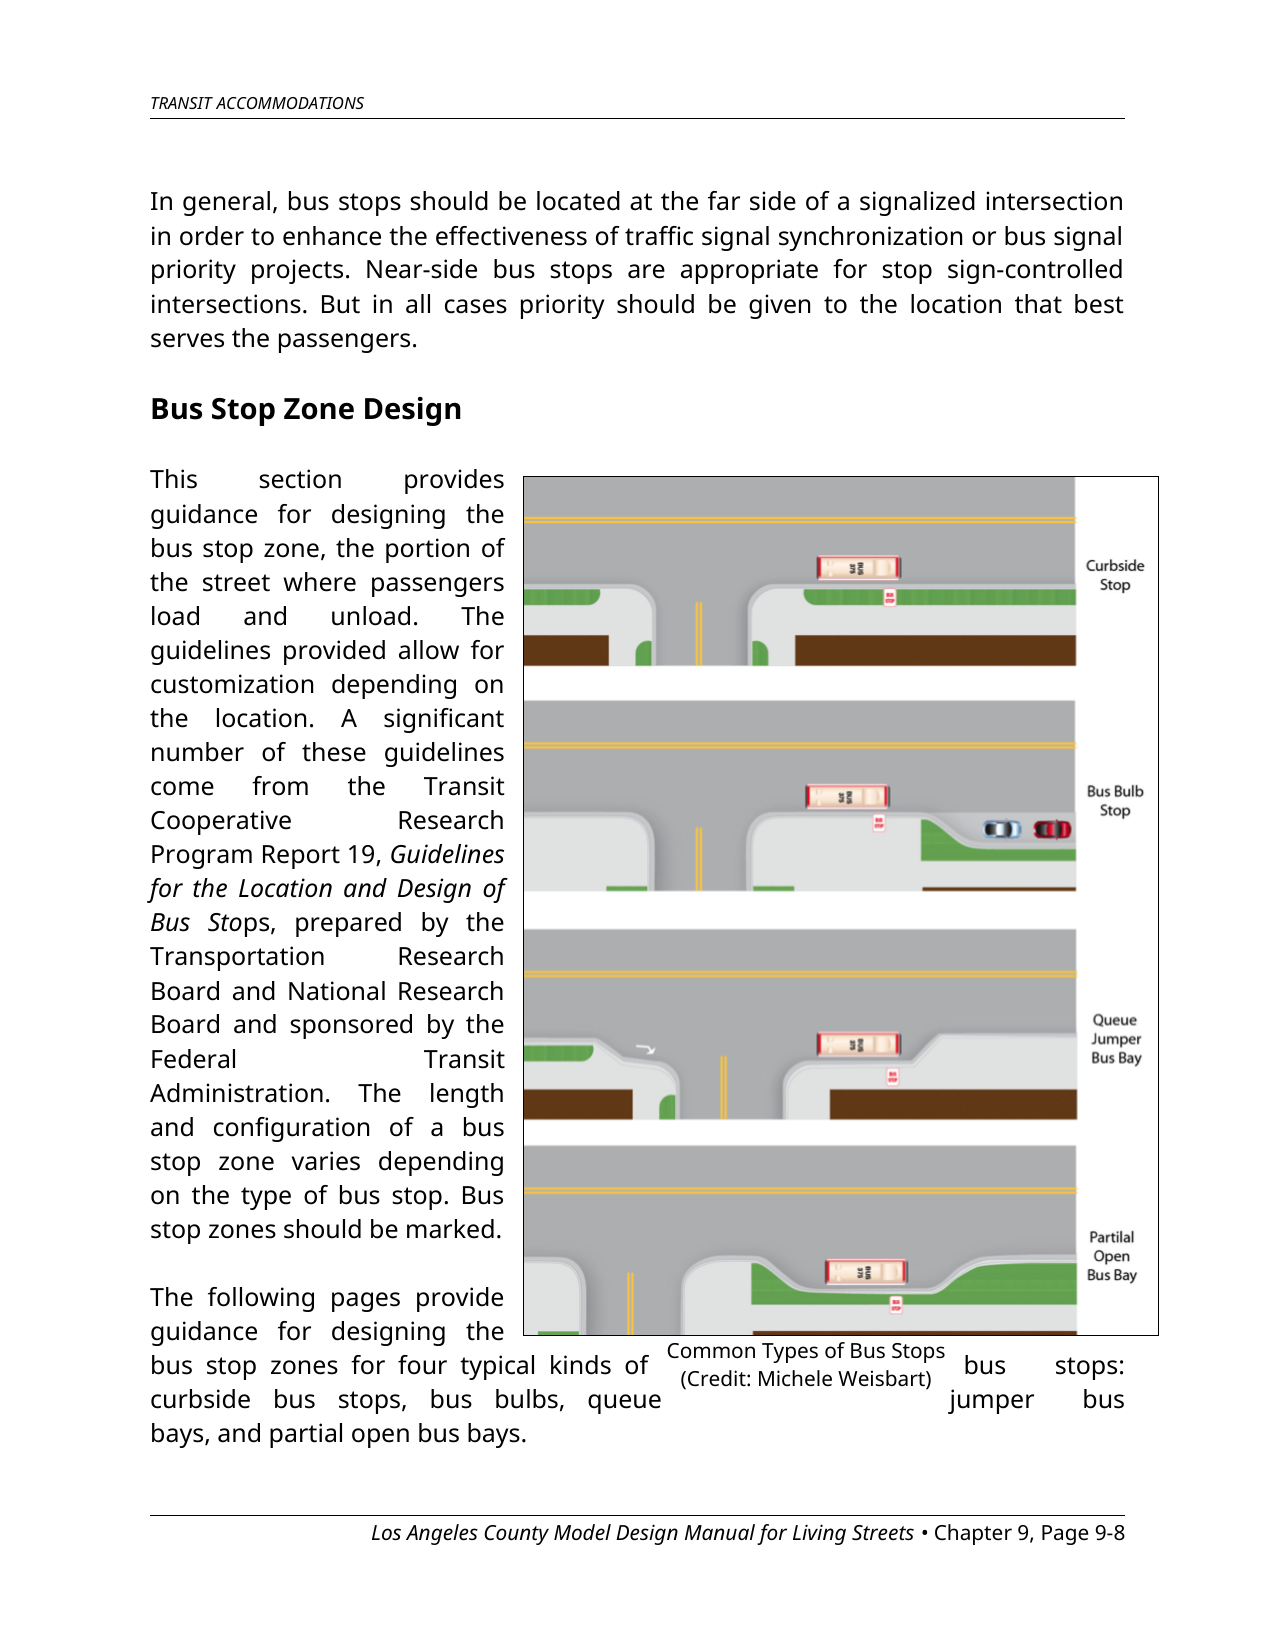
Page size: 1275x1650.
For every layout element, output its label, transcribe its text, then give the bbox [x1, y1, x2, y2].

subtitle Bus Stop Zone Design [150, 388, 1125, 428]
text The following pages provide guidance for designing the bus stop zones for four typical kinds of bus stops: curbside bus stops, bus bulbs, queue jumper bus bays, and partial open bus bays. [150, 1280, 1125, 1450]
text In general, bus stops should be located at the far side of a signalized intersection in order to enhance the effectiveness of traffic signal synchronization or bus signal priority projects. Near-side bus stops are appropriate for stop sign-controlled intersections. But in all cases priority should be given to the location that best serves the passengers. [150, 184, 1125, 354]
picture [524, 477, 1158, 1335]
